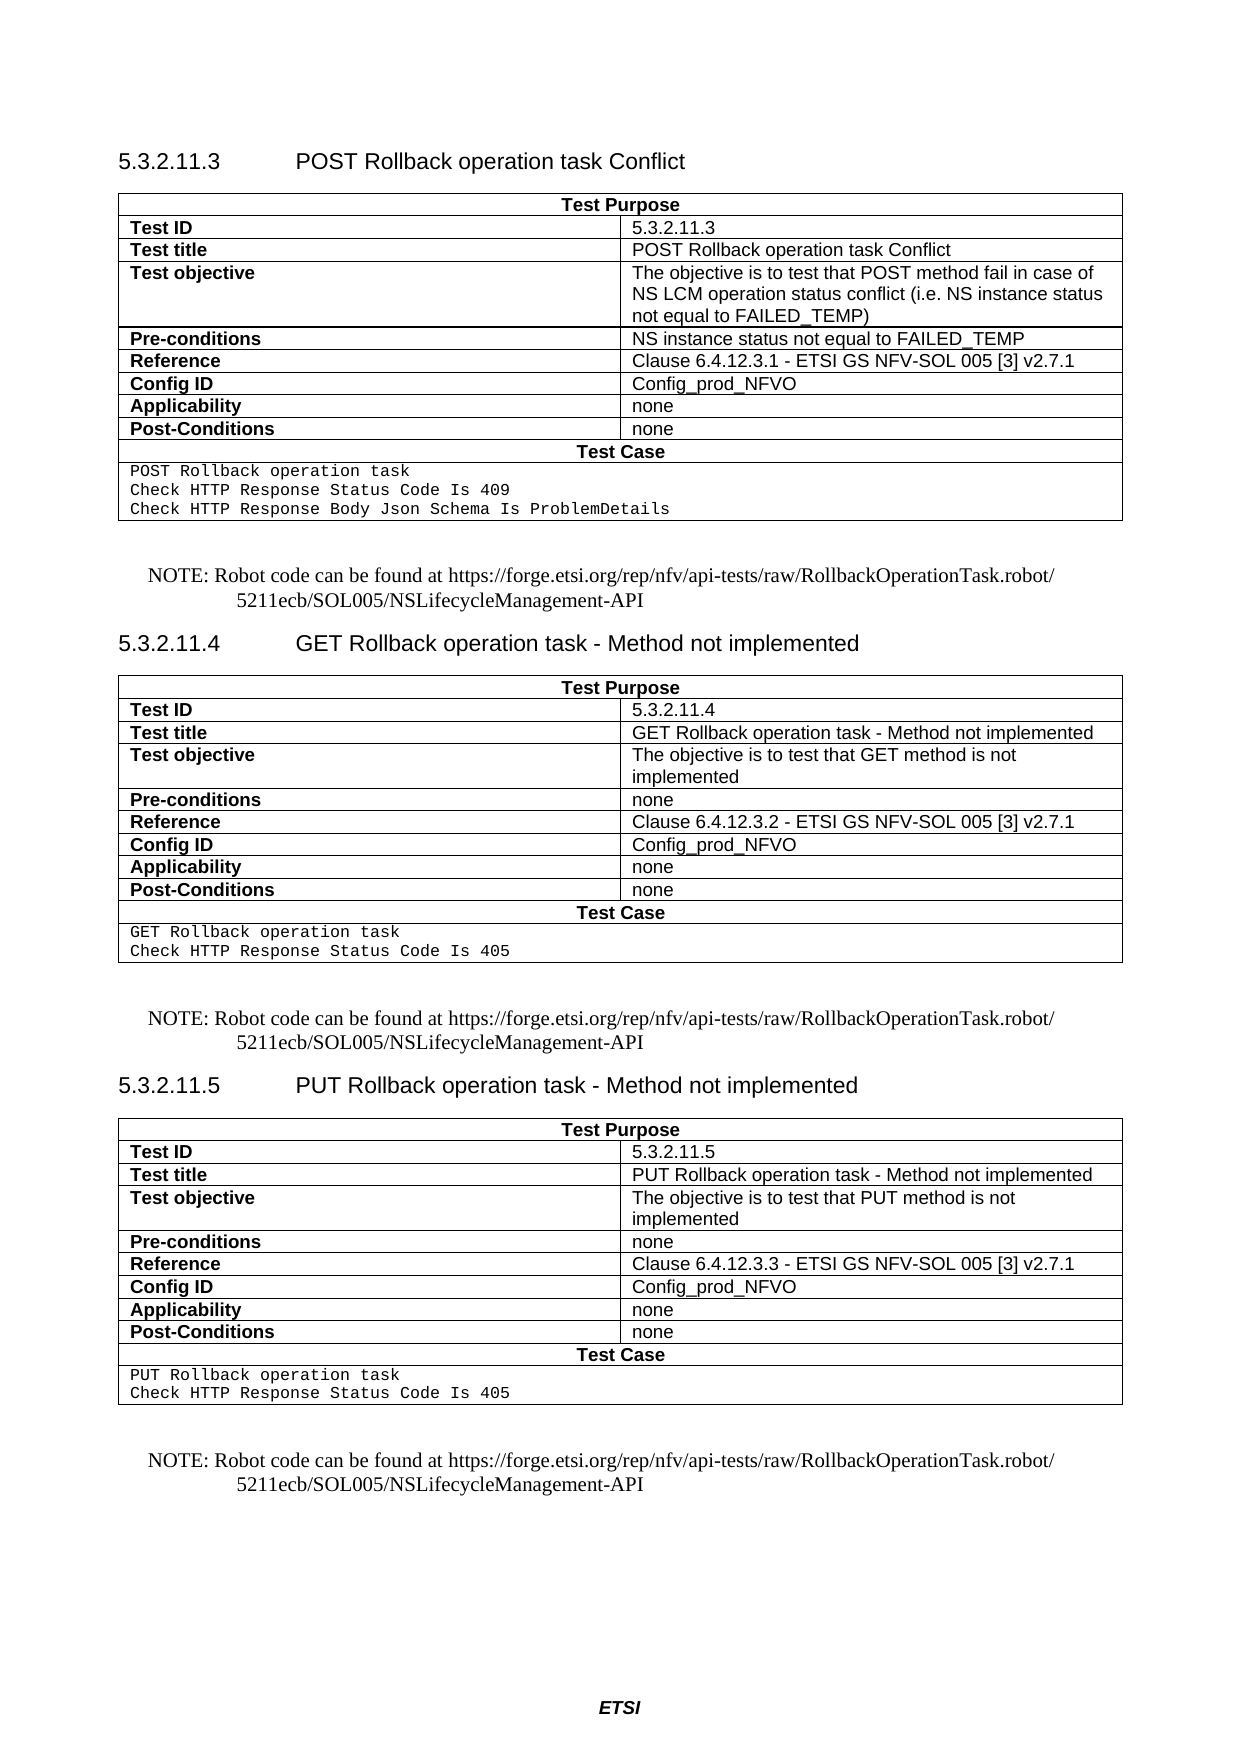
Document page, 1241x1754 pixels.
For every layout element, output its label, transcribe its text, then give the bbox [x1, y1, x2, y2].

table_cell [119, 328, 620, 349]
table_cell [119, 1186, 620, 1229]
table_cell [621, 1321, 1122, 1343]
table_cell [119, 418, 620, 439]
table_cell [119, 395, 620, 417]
text NOTE: Robot code can be found at https://forge.etsi.org/rep/nfv/api-tests/raw/RollbackOperationTask.robot/5211ecb/SOL005/NSLifecycleManagement-API [148, 1448, 1122, 1496]
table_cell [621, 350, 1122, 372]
subtitle 5.3.2.11.5 PUT Rollback operation task - Method not implemented [118, 1072, 1122, 1099]
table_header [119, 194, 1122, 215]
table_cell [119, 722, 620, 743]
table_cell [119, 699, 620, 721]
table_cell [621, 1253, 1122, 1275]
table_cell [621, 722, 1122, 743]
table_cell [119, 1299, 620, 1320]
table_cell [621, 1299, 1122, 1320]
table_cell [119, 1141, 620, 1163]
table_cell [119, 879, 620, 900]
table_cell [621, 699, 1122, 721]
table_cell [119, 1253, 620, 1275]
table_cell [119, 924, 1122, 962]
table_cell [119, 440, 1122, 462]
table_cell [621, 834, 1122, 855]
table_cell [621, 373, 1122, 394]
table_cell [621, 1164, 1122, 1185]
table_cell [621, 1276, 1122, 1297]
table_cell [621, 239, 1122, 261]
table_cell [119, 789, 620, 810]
text NOTE: Robot code can be found at https://forge.etsi.org/rep/nfv/api-tests/raw/RollbackOperationTask.robot/5211ecb/SOL005/NSLifecycleManagement-API [148, 1006, 1122, 1054]
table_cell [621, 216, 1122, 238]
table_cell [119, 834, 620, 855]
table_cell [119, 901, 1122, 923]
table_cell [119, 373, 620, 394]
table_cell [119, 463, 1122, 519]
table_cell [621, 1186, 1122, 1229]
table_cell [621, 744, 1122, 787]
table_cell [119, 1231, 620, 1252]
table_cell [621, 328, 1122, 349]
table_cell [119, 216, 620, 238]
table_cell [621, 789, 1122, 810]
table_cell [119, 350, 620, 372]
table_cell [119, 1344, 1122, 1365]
text NOTE: Robot code can be found at https://forge.etsi.org/rep/nfv/api-tests/raw/RollbackOperationTask.robot/5211ecb/SOL005/NSLifecycleManagement-API [148, 563, 1122, 612]
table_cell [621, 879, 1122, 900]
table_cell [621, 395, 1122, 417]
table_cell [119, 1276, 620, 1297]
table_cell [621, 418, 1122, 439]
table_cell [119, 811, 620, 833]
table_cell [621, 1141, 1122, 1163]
subtitle 5.3.2.11.3 POST Rollback operation task Conflict [118, 148, 1122, 174]
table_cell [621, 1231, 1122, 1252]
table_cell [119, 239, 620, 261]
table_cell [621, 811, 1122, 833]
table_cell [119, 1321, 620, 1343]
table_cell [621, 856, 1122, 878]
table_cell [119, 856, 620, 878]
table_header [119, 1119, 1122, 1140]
subtitle 5.3.2.11.4 GET Rollback operation task - Method not implemented [118, 630, 1122, 657]
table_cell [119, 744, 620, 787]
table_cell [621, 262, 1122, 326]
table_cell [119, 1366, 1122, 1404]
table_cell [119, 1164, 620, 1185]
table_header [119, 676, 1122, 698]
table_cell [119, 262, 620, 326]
